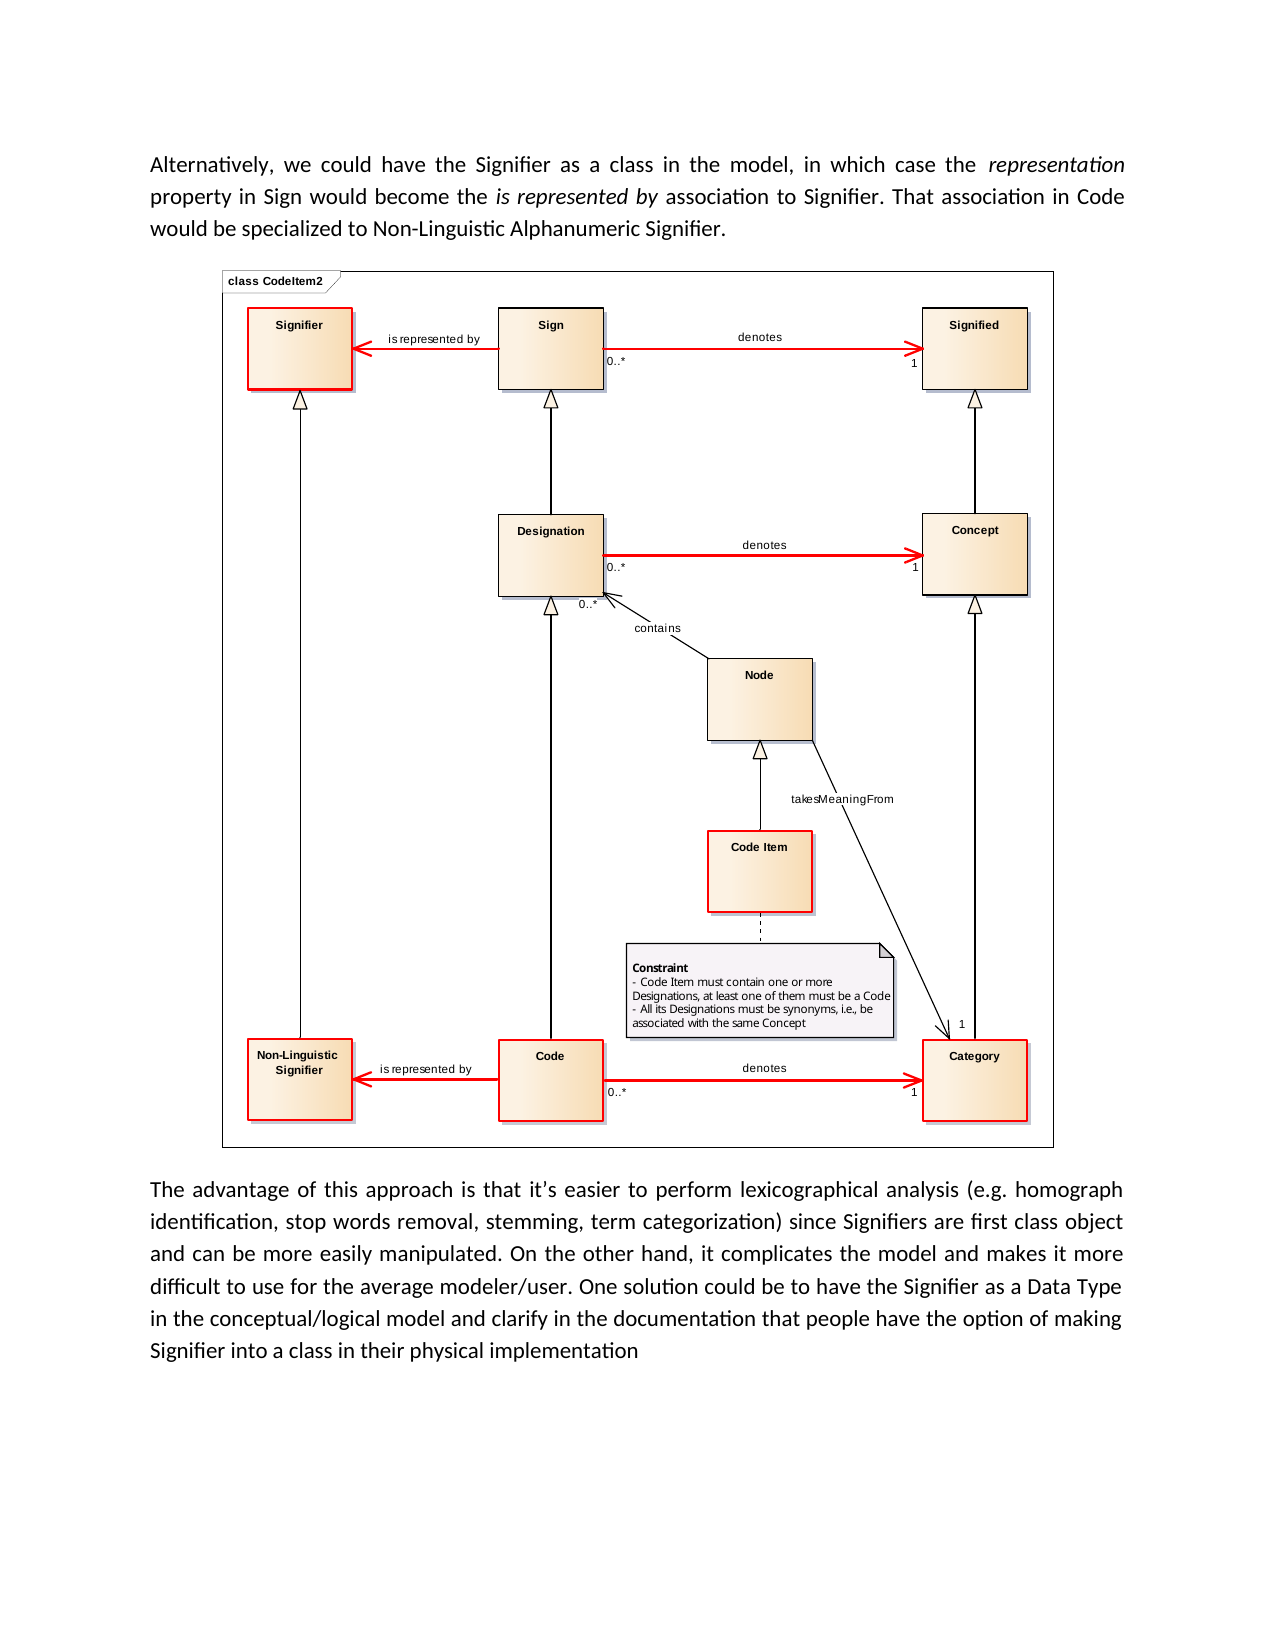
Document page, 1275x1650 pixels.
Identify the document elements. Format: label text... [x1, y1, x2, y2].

text Alternatively, we could have the Signifier as a class in the model, in which case the representation property in Sign would become the is represented by association to Signifier. That association in Code would be specialized to Non-Linguistic Alphanumeric Signifier. [150, 150, 1125, 242]
text The advantage of this approach is that it’s easier to perform lexicographical analysis (e.g. homograph identification, stop words removal, stemming, term categorization) since Signifiers are first class object and can be more easily manipulated. On the other hand, it complicates the model and makes it more difficult to use for the average modeler/user. One solution could be to have the Signifier as a Data Type in the conceptual/logical model and clarify in the documentation that people have the option of making Signifier into a class in their physical implementation [150, 1175, 1125, 1364]
